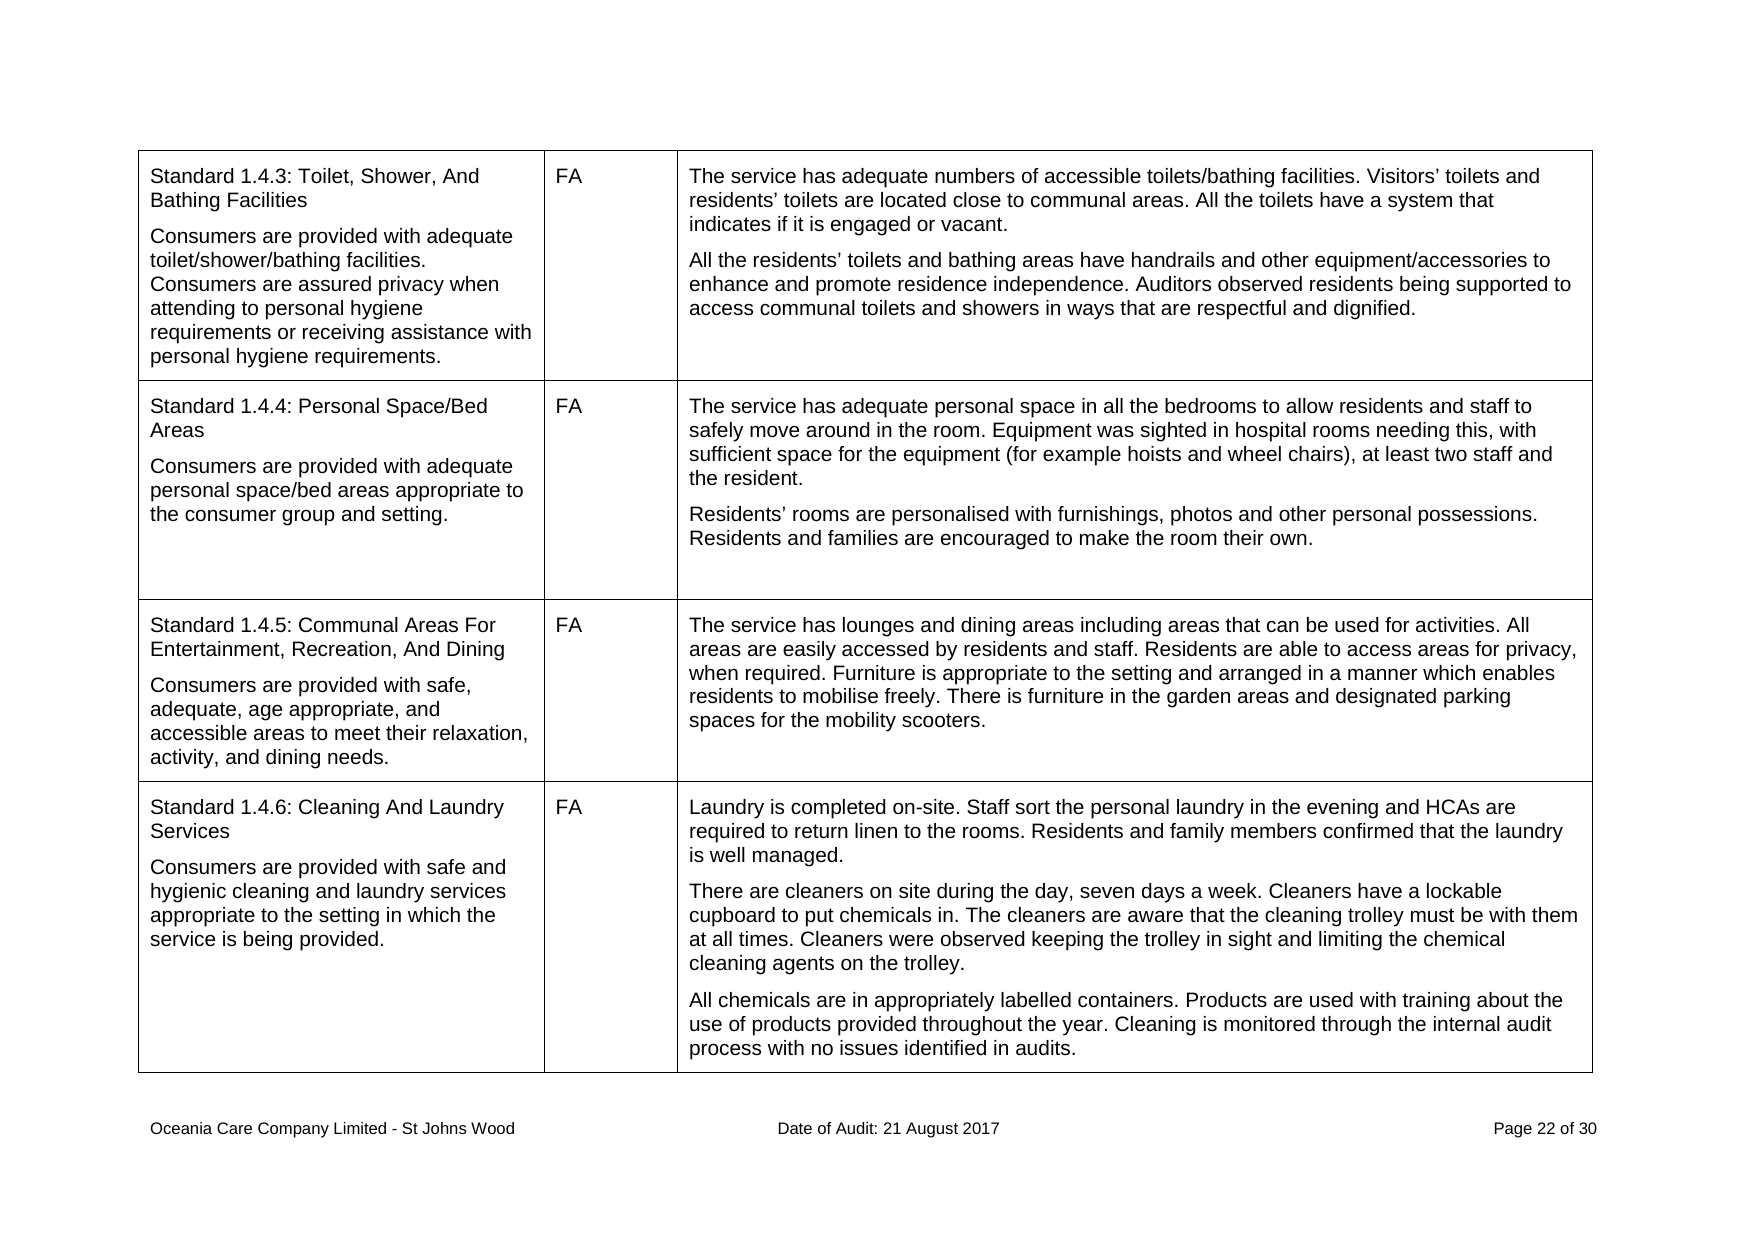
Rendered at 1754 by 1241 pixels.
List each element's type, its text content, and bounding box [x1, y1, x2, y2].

table_cell Standard 1.4.5: Communal Areas For Entertainment, Recreation, And Dining Consumers are provided with safe, adequate, age appropriate, and accessible areas to meet their relaxation, activity, and dining needs. [139, 600, 544, 781]
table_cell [678, 782, 1592, 1072]
table_cell FA [545, 782, 677, 1072]
table_cell FA [545, 381, 677, 599]
table_cell FA [545, 600, 677, 781]
table_cell The service has lounges and dining areas including areas that can be used for activities. All areas are easily accessed by residents and staff. Residents are able to access areas for privacy, when required. Furniture is appropriate to the setting and arranged in a manner which enables residents to mobilise freely. There is furniture in the garden areas and designated parking spaces for the mobility scooters. [678, 600, 1592, 781]
table_cell Standard 1.4.3: Toilet, Shower, And Bathing Facilities Consumers are provided with adequate toilet/shower/bathing facilities. Consumers are assured privacy when attending to personal hygiene requirements or receiving assistance with personal hygiene requirements. [139, 151, 544, 380]
table_cell FA [545, 151, 677, 380]
table_cell The service has adequate numbers of accessible toilets/bathing facilities. Visitors’ toilets and residents’ toilets are located close to communal areas. All the toilets have a system that indicates if it is engaged or vacant. All the residents’ toilets and bathing areas have handrails and other equipment/accessories to enhance and promote residence independence. Auditors observed residents being supported to access communal toilets and showers in ways that are respectful and dignified. [678, 151, 1592, 380]
table_cell Standard 1.4.4: Personal Space/Bed Areas Consumers are provided with adequate personal space/bed areas appropriate to the consumer group and setting. [139, 381, 544, 599]
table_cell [139, 782, 544, 1072]
table_cell The service has adequate personal space in all the bedrooms to allow residents and staff to safely move around in the room. Equipment was sighted in hospital rooms needing this, with sufficient space for the equipment (for example hoists and wheel chairs), at least two staff and the resident. Residents’ rooms are personalised with furnishings, photos and other personal possessions. Residents and families are encouraged to make the room their own. [678, 381, 1592, 599]
